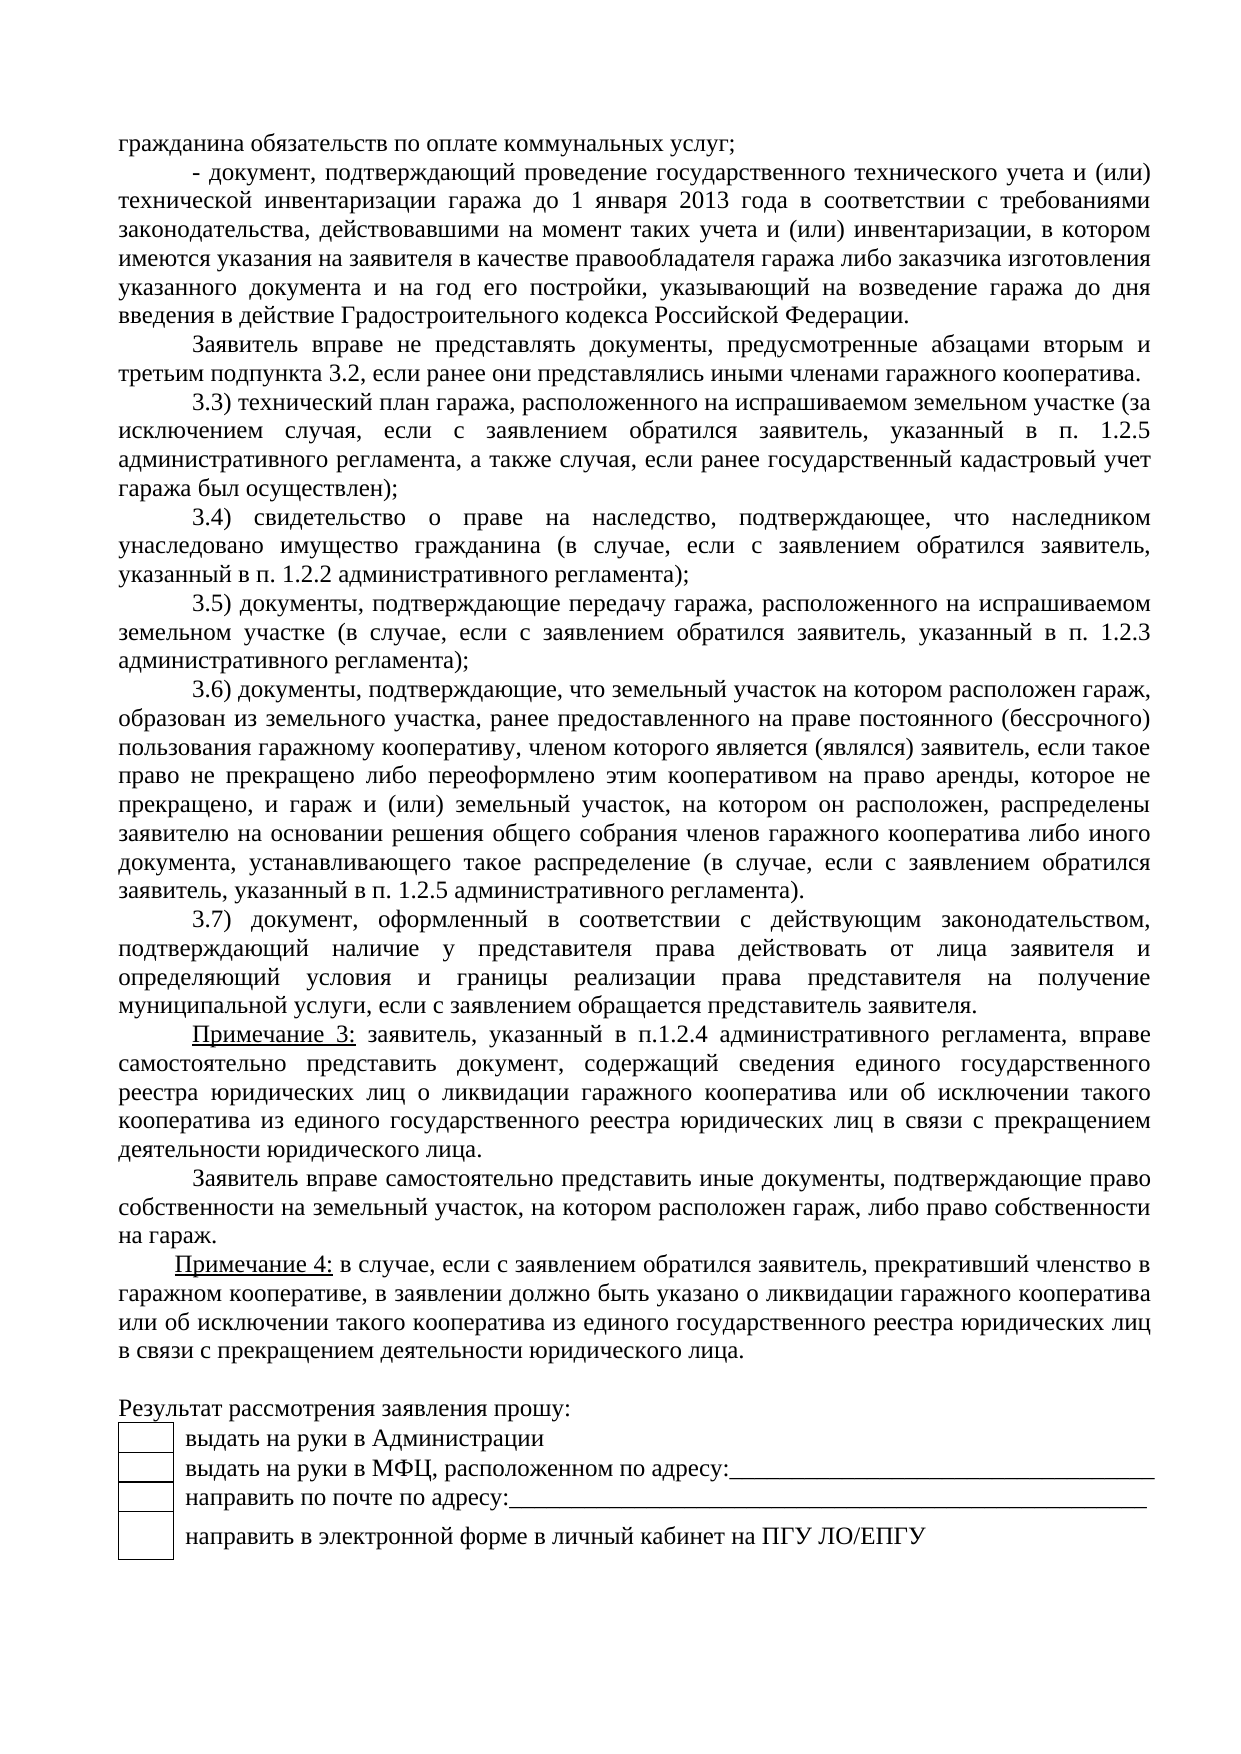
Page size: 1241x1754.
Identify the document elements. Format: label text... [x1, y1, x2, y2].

table_cell [119, 1453, 173, 1481]
text Примечание 4: в случае, если с заявлением обратился заявитель, прекративший членство в гаражном кооперативе, в заявлении должно быть указано о ликвидации гаражного кооператива или об исключении такого кооператива из единого государственного реестра юридических лиц в связи с прекращением деятельности юридического лица. [118, 1249, 1152, 1364]
text Результат рассмотрения заявления прошу: [118, 1393, 1152, 1422]
table_header выдать на руки в Администрации [174, 1422, 1167, 1452]
text 3.4) свидетельство о праве на наследство, подтверждающее, что наследником унаследовано имущество гражданина (в случае, если с заявлением обратился заявитель, указанный в п. 1.2.2 административного регламента); [118, 502, 1152, 588]
table_cell направить по почте по адресу:___________________________________________________ [174, 1481, 1167, 1511]
text - документ, подтверждающий проведение государственного технического учета и (или) технической инвентаризации гаража до 1 января 2013 года в соответствии с требованиями законодательства, действовавшими на момент таких учета и (или) инвентаризации, в котором имеются указания на заявителя в качестве правообладателя гаража либо заказчика изготовления указанного документа и на год его постройки, указывающий на возведение гаража до дня введения в действие Градостроительного кодекса Российской Федерации. [118, 157, 1152, 329]
text Заявитель вправе не представлять документы, предусмотренные абзацами вторым и третьим подпункта 3.2, если ранее они представлялись иными членами гаражного кооператива. [118, 329, 1152, 387]
text 3.6) документы, подтверждающие, что земельный участок на котором расположен гараж, образован из земельного участка, ранее предоставленного на праве постоянного (бессрочного) пользования гаражному кооперативу, членом которого является (являлся) заявитель, если такое право не прекращено либо переоформлено этим кооперативом на право аренды, которое не прекращено, и гараж и (или) земельный участок, на котором он расположен, распределены заявителю на основании решения общего собрания членов гаражного кооператива либо иного документа, устанавливающего такое распределение (в случае, если с заявлением обратился заявитель, указанный в п. 1.2.5 административного регламента). [118, 674, 1152, 904]
table_header [119, 1423, 173, 1452]
table_cell направить в электронной форме в личный кабинет на ПГУ ЛО/ЕПГУ [174, 1511, 1167, 1559]
text 3.5) документы, подтверждающие передачу гаража, расположенного на испрашиваемом земельном участке (в случае, если с заявлением обратился заявитель, указанный в п. 1.2.3 административного регламента); [118, 588, 1152, 674]
text Заявитель вправе самостоятельно представить иные документы, подтверждающие право собственности на земельный участок, на котором расположен гараж, либо право собственности на гараж. [118, 1163, 1152, 1249]
text 3.3) технический план гаража, расположенного на испрашиваемом земельном участке (за исключением случая, если с заявлением обратился заявитель, указанный в п. 1.2.5 административного регламента, а также случая, если ранее государственный кадастровый учет гаража был осуществлен); [118, 387, 1152, 502]
table_cell [119, 1483, 173, 1511]
text Примечание 3: заявитель, указанный в п.1.2.4 административного регламента, вправе самостоятельно представить документ, содержащий сведения единого государственного реестра юридических лиц о ликвидации гаражного кооператива или об исключении такого кооператива из единого государственного реестра юридических лиц в связи с прекращением деятельности юридического лица. [118, 1019, 1152, 1163]
text 3.7) документ, оформленный в соответствии с действующим законодательством, подтверждающий наличие у представителя права действовать от лица заявителя и определяющий условия и границы реализации права представителя на получение муниципальной услуги, если с заявлением обращается представитель заявителя. [118, 904, 1152, 1019]
table_cell выдать на руки в МФЦ, расположенном по адресу:__________________________________ [174, 1452, 1167, 1481]
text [118, 128, 1152, 157]
table_cell [119, 1512, 173, 1559]
